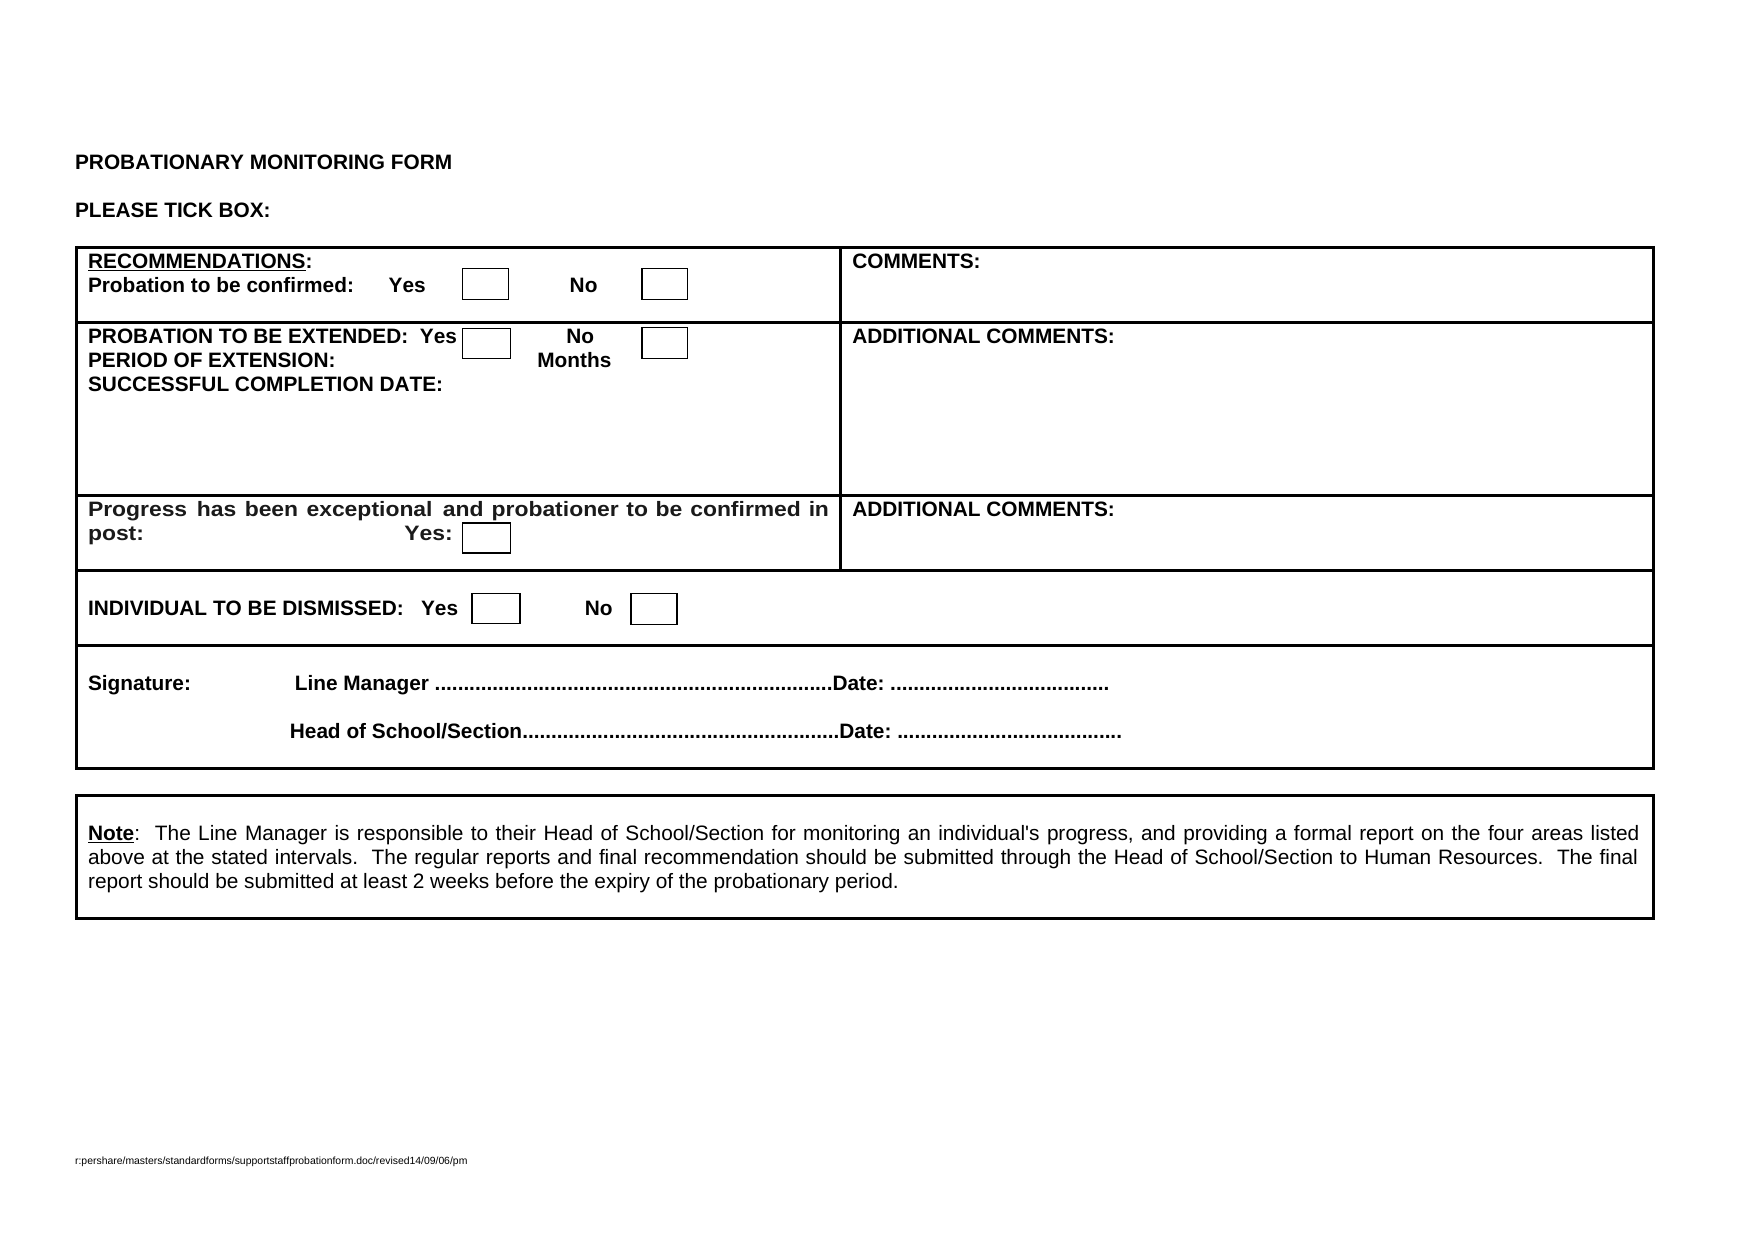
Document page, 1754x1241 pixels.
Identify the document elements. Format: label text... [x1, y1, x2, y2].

table_cell ADDITIONAL COMMENTS: [842, 324, 1652, 494]
table_header RECOMMENDATIONS: Probation to be confirmed: Yes No [78, 249, 839, 321]
table_cell INDIVIDUAL TO BE DISMISSED: Yes No [78, 572, 1652, 644]
text PROBATIONARY MONITORING FORM [75, 150, 1604, 174]
table_header COMMENTS: [842, 249, 1652, 321]
text PLEASE TICK BOX: [75, 198, 1604, 222]
table_cell ADDITIONAL COMMENTS: [842, 497, 1652, 569]
table_cell Progress has been exceptional and probationer to be confirmed in post: Yes: [78, 497, 839, 569]
table_cell Signature: Line Manager .....................................................................Date: ...................................... Head of School/Section.......................................................Date: ....................................... [78, 647, 1652, 767]
table_cell PROBATION TO BE EXTENDED: Yes No PERIOD OF EXTENSION: Months SUCCESSFUL COMPLETION DATE: [78, 324, 839, 494]
table_header Note: The Line Manager is responsible to their Head of School/Section for monitoring an individual's progress, and providing a formal report on the four areas listed above at the stated intervals. The regular reports and final recommendation should be submitted through the Head of School/Section to Human Resources. The final report should be submitted at least 2 weeks before the expiry of the probationary period. [78, 797, 1652, 917]
